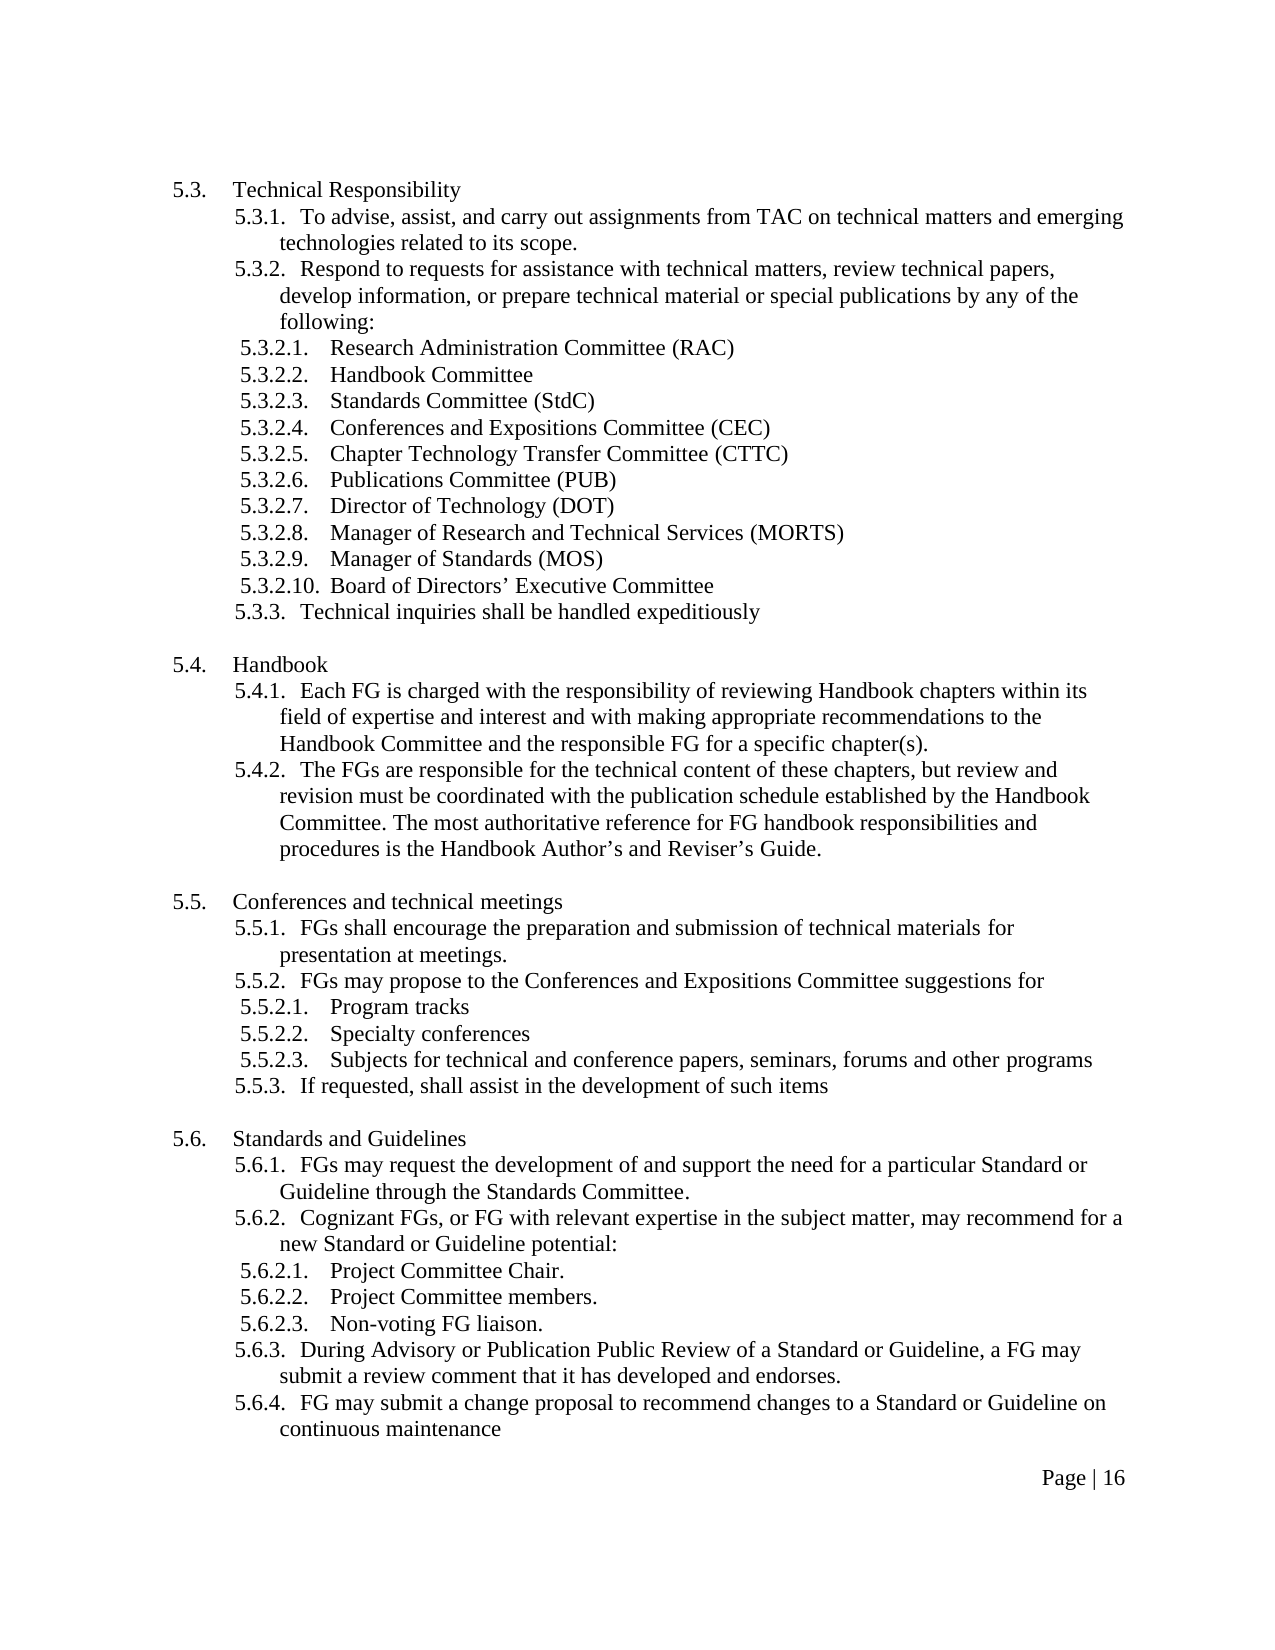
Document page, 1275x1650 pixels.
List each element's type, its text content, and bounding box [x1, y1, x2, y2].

list Board of Directors’ Executive Committee [240, 572, 1125, 598]
list Publications Committee (PUB) [240, 466, 1125, 493]
list Handbook Committee [240, 361, 1125, 387]
list Specialty conferences [240, 1020, 1125, 1046]
list Manager of Standards (MOS) [240, 545, 1125, 572]
list Standards and Guidelines [172, 1125, 1125, 1151]
list Research Administration Committee (RAC) [240, 334, 1125, 361]
list If requested, shall assist in the development of such items [234, 1072, 1125, 1099]
list FGs shall encourage the preparation and submission of technical materials for presentation at meetings. [234, 914, 1125, 967]
list Manager of Research and Technical Services (MORTS) [240, 519, 1125, 545]
list Conferences and technical meetings [172, 888, 1125, 914]
list Handbook [172, 651, 1125, 677]
list During Advisory or Publication Public Review of a Standard or Guideline, a FG may submit a review comment that it has developed and endorses. [234, 1336, 1125, 1389]
list Conferences and Expositions Committee (CEC) [240, 413, 1125, 440]
list Cognizant FGs, or FG with relevant expertise in the subject matter, may recommend for a new Standard or Guideline potential: [234, 1204, 1125, 1257]
list To advise, assist, and carry out assignments from TAC on technical matters and emerging technologies related to its scope. [234, 203, 1125, 255]
list Chapter Technology Transfer Committee (CTTC) [240, 440, 1125, 466]
list Project Committee Chair. [240, 1257, 1125, 1283]
list The FGs are responsible for the technical content of these chapters, but review and revision must be coordinated with the publication schedule established by the Handbook Committee. The most authoritative reference for FG handbook responsibilities and procedures is the Handbook Author’s and Reviser’s Guide. [234, 756, 1125, 862]
list Subjects for technical and conference papers, seminars, forums and other programs [240, 1046, 1125, 1072]
list FGs may request the development of and support the need for a particular Standard or Guideline through the Standards Committee. [234, 1151, 1125, 1204]
list Standards Committee (StdC) [240, 387, 1125, 413]
list Respond to requests for assistance with technical matters, review technical papers, develop information, or prepare technical material or special publications by any of the following: [234, 255, 1125, 334]
list Director of Technology (DOT) [240, 493, 1125, 519]
list Technical Responsibility [172, 176, 1125, 203]
list Non-voting FG liaison. [240, 1309, 1125, 1336]
list Each FG is charged with the responsibility of reviewing Handbook chapters within its field of expertise and interest and with making appropriate recommendations to the Handbook Committee and the responsible FG for a specific chapter(s). [234, 677, 1125, 756]
list Project Committee members. [240, 1283, 1125, 1309]
list Program tracks [240, 993, 1125, 1020]
list Technical inquiries shall be handled expeditiously [234, 598, 1125, 624]
list FGs may propose to the Conferences and Expositions Committee suggestions for [234, 967, 1125, 993]
list FG may submit a change proposal to recommend changes to a Standard or Guideline on continuous maintenance [234, 1389, 1125, 1441]
